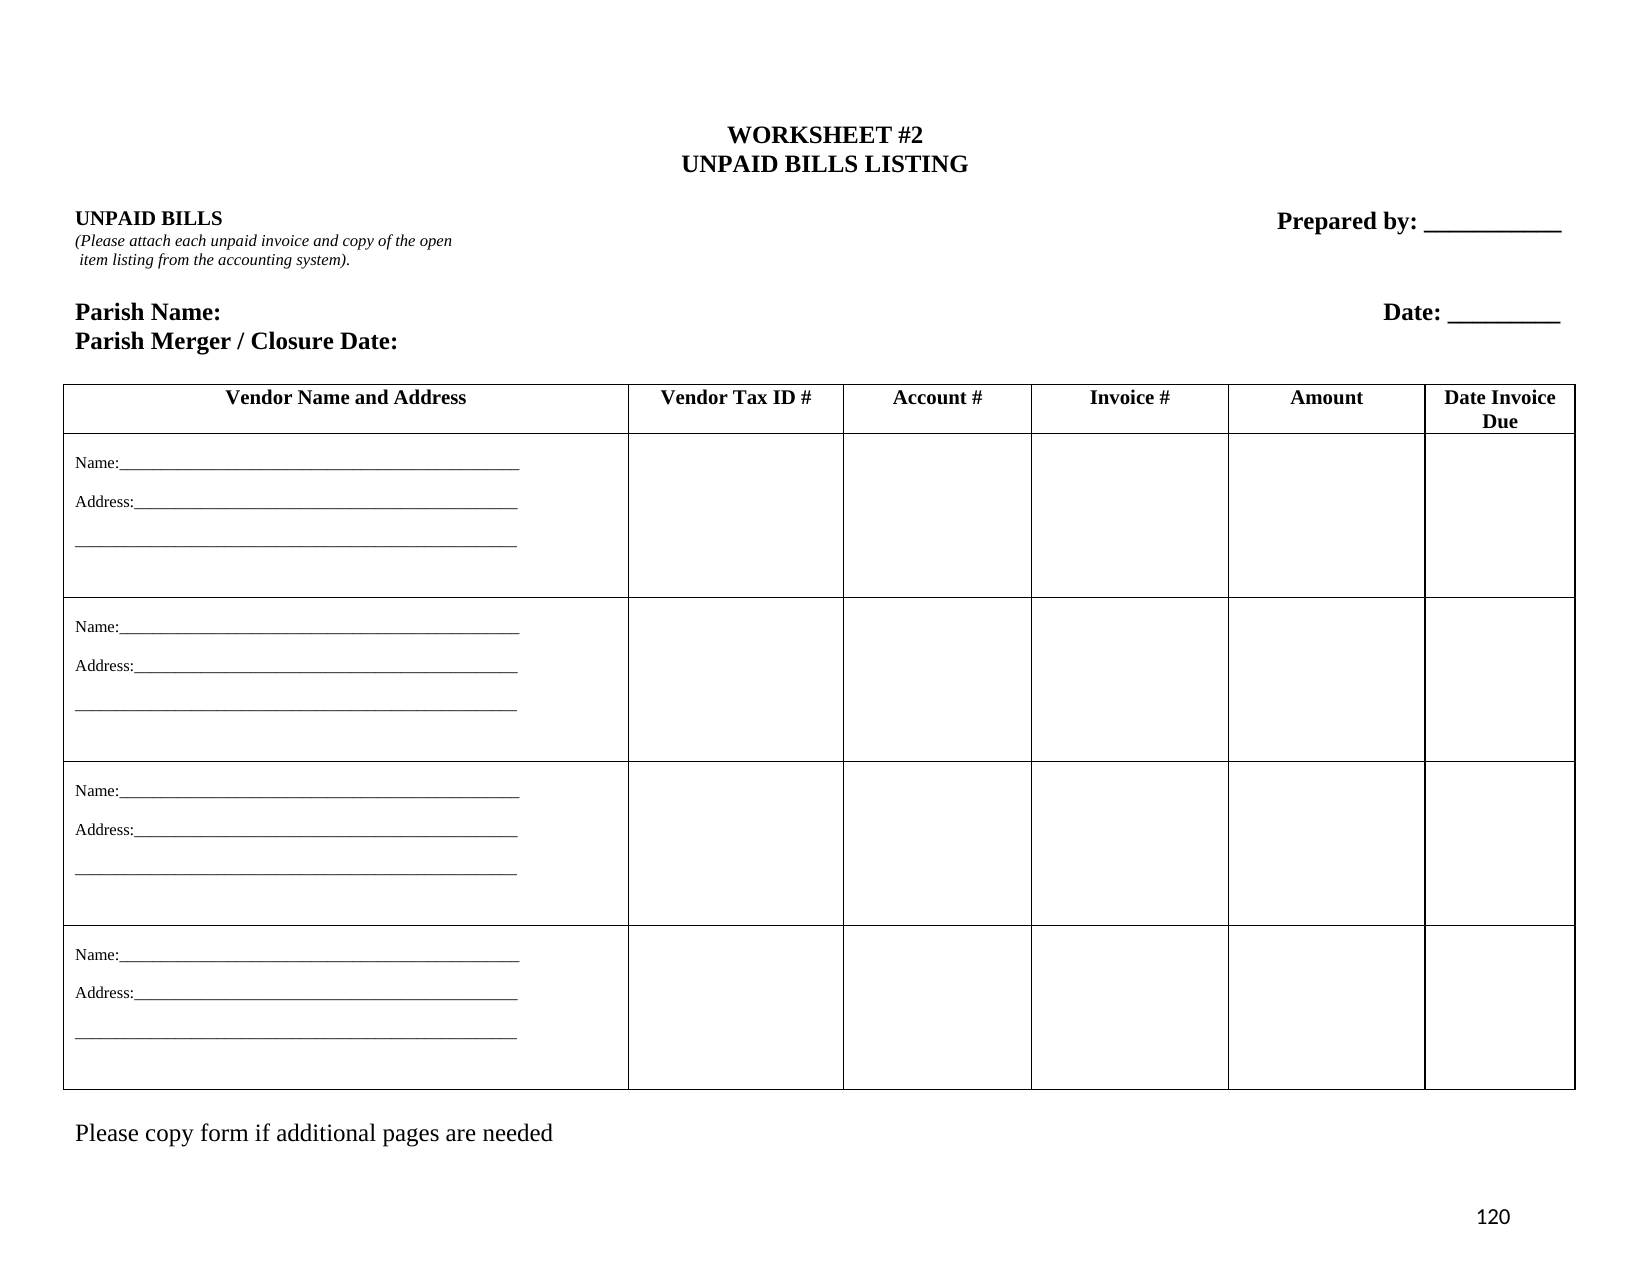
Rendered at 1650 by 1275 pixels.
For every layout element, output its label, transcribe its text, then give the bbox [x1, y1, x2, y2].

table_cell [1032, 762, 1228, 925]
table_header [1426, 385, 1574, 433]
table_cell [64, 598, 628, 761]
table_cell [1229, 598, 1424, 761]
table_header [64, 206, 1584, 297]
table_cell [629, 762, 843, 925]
text Please copy form if additional pages are needed [75, 1118, 1575, 1146]
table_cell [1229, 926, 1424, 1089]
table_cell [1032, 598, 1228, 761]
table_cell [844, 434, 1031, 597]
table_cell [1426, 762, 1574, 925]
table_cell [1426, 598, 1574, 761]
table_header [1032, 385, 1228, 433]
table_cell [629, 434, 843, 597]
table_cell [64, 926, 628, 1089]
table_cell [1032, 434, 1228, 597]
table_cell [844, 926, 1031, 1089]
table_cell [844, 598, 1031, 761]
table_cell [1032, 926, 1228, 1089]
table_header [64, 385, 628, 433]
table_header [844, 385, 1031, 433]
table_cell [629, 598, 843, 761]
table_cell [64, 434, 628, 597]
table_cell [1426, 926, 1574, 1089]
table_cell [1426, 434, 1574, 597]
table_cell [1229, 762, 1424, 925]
text UNPAID BILLS LISTING [75, 149, 1575, 177]
text WORKSHEET #2 [75, 120, 1575, 149]
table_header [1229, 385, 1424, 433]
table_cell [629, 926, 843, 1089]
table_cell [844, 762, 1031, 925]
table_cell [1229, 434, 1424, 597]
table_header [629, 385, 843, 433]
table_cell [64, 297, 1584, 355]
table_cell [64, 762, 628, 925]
